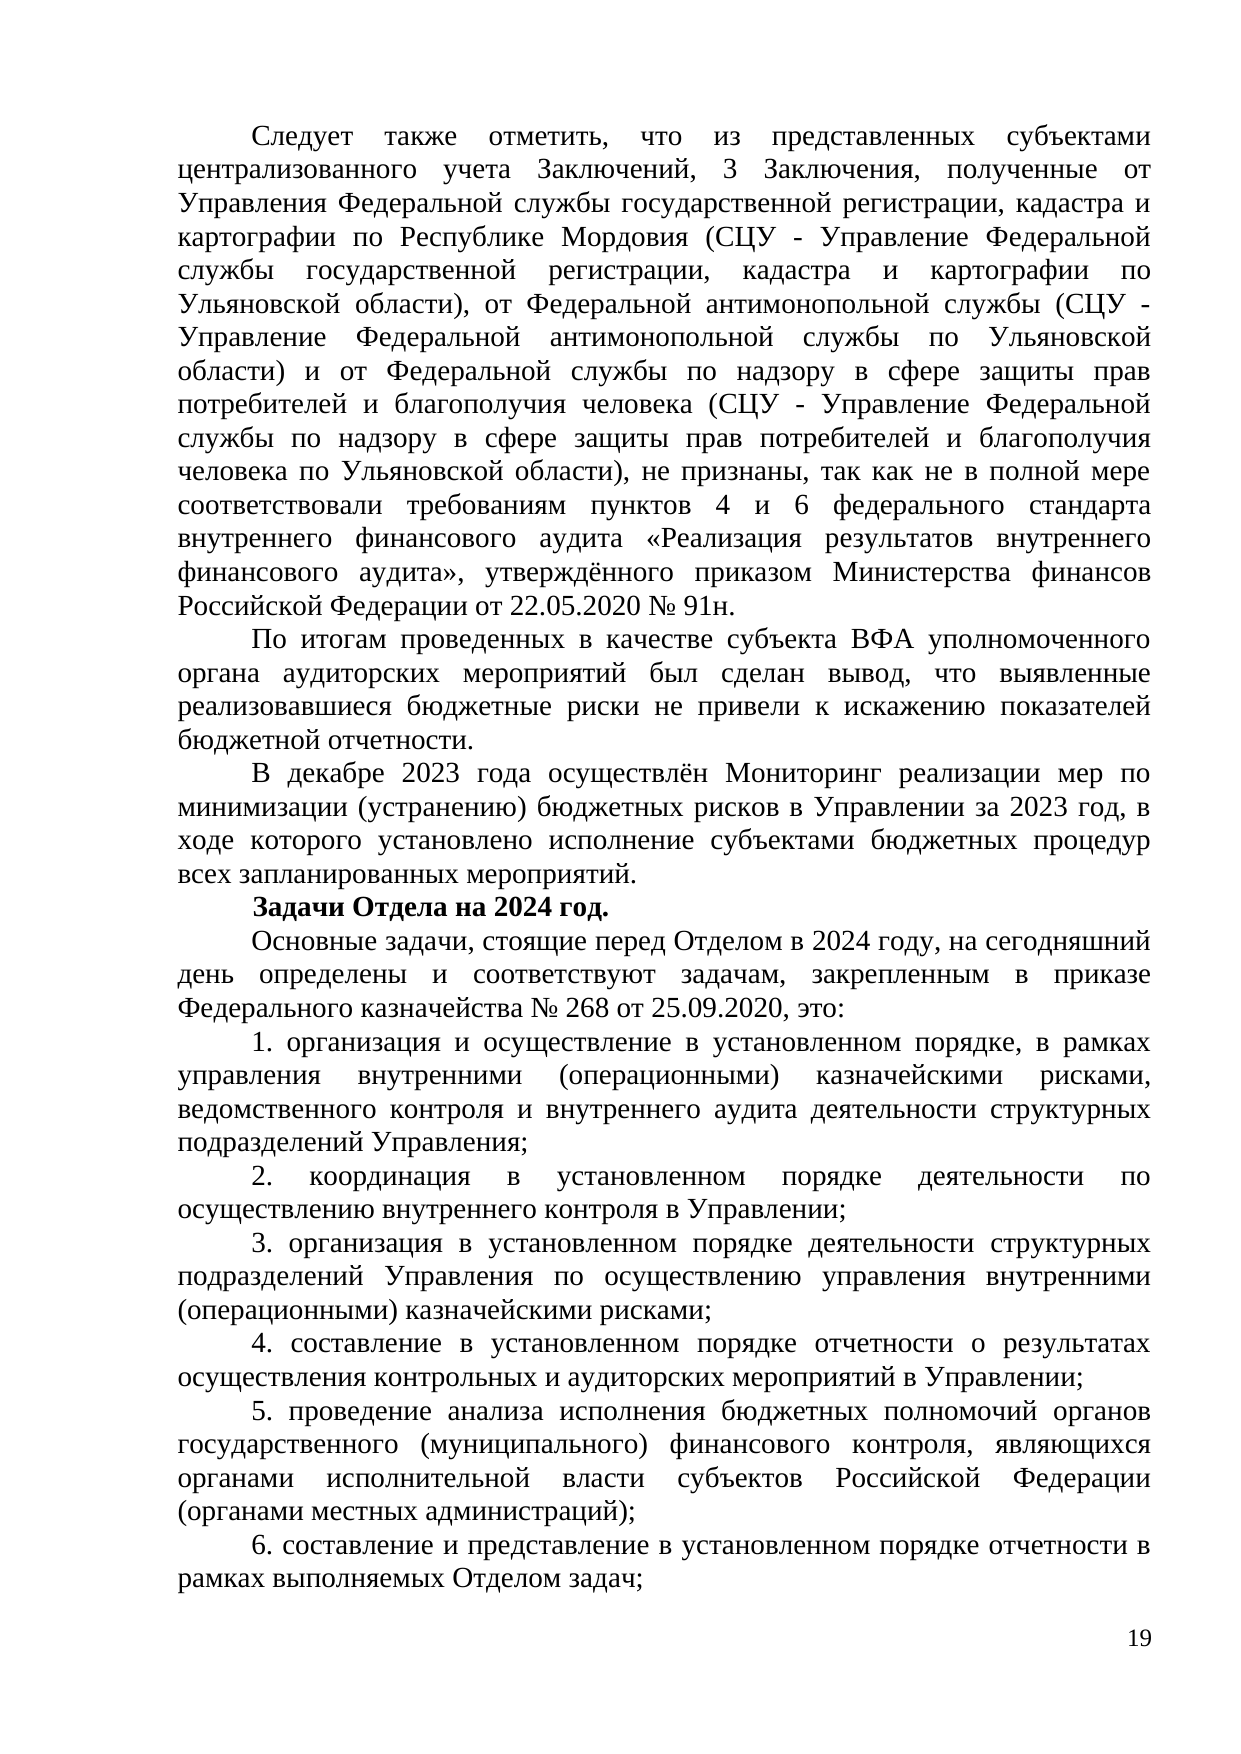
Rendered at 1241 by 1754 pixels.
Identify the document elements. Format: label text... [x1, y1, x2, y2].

text 3. организация в установленном порядке деятельности структурных подразделений Управления по осуществлению управления внутренними (операционными) казначейскими рисками; [177, 1225, 1152, 1326]
text 6. составление и представление в установленном порядке отчетности в рамках выполняемых Отделом задач; [177, 1527, 1152, 1594]
text 2. координация в установленном порядке деятельности по осуществлению внутреннего контроля в Управлении; [177, 1158, 1152, 1225]
text 4. составление в установленном порядке отчетности о результатах осуществления контрольных и аудиторских мероприятий в Управлении; [177, 1326, 1152, 1393]
text В декабре 2023 года осуществлён Мониторинг реализации мер по минимизации (устранению) бюджетных рисков в Управлении за 2023 год, в ходе которого установлено исполнение субъектами бюджетных процедур всех запланированных мероприятий. [177, 755, 1152, 889]
text Основные задачи, стоящие перед Отделом в 2024 году, на сегодняшний день определены и соответствуют задачам, закрепленным в приказе Федерального казначейства № 268 от 25.09.2020, это: [177, 923, 1152, 1024]
text 5. проведение анализа исполнения бюджетных полномочий органов государственного (муниципального) финансового контроля, являющихся органами исполнительной власти субъектов Российской Федерации (органами местных администраций); [177, 1393, 1152, 1527]
text Задачи Отдела на 2024 год. [177, 889, 1152, 923]
text Следует также отметить, что из представленных субъектами централизованного учета Заключений, 3 Заключения, полученные от Управления Федеральной службы государственной регистрации, кадастра и картографии по Республике Мордовия (СЦУ - Управление Федеральной службы государственной регистрации, кадастра и картографии по Ульяновской области), от Федеральной антимонопольной службы (СЦУ - Управление Федеральной антимонопольной службы по Ульяновской области) и от Федеральной службы по надзору в сфере защиты прав потребителей и благополучия человека (СЦУ - Управление Федеральной службы по надзору в сфере защиты прав потребителей и благополучия человека по Ульяновской области), не признаны, так как не в полной мере соответствовали требованиям пунктов 4 и 6 федерального стандарта внутреннего финансового аудита «Реализация результатов внутреннего финансового аудита», утверждённого приказом Министерства финансов Российской Федерации от 22.05.2020 № 91н. [177, 118, 1152, 621]
text По итогам проведенных в качестве субъекта ВФА уполномоченного органа аудиторских мероприятий был сделан вывод, что выявленные реализовавшиеся бюджетные риски не привели к искажению показателей бюджетной отчетности. [177, 621, 1152, 755]
text 1. организация и осуществление в установленном порядке, в рамках управления внутренними (операционными) казначейскими рисками, ведомственного контроля и внутреннего аудита деятельности структурных подразделений Управления; [177, 1024, 1152, 1158]
